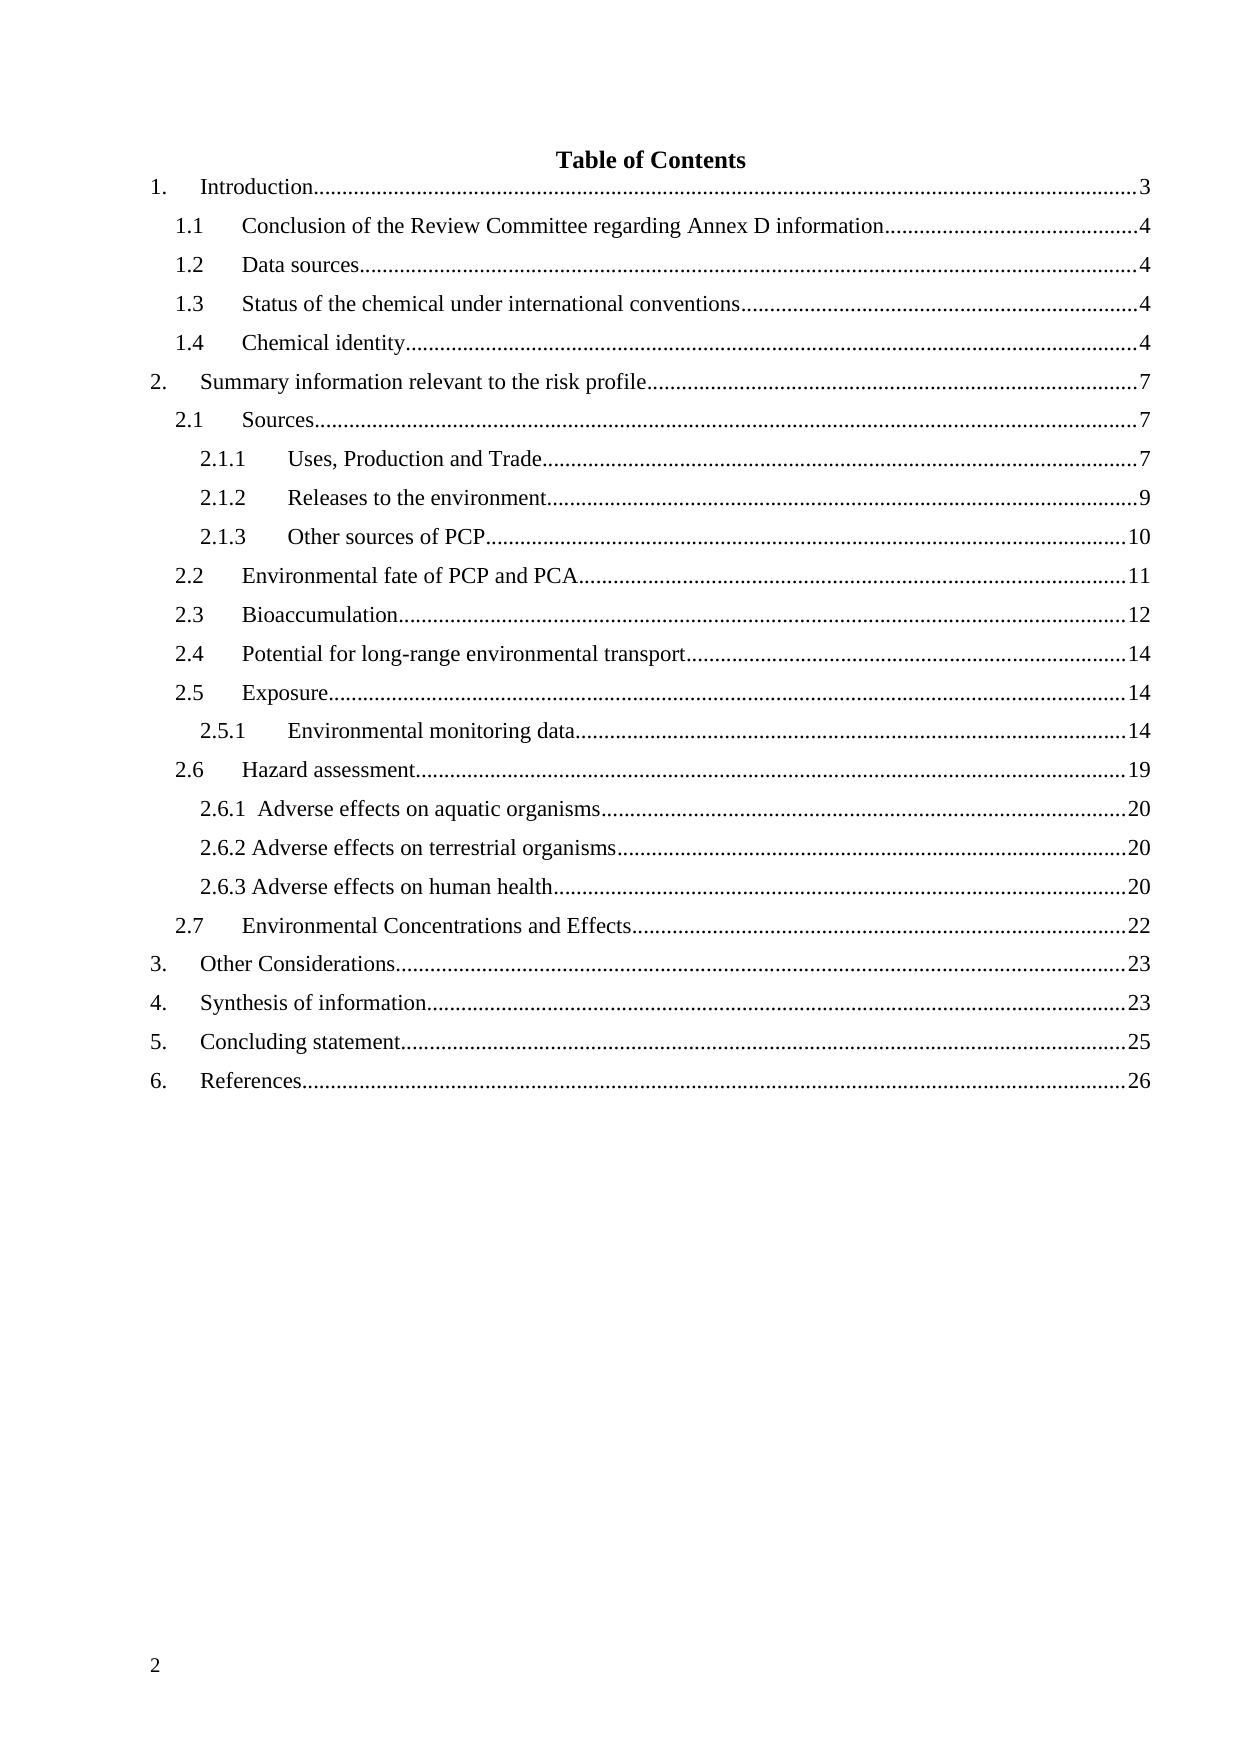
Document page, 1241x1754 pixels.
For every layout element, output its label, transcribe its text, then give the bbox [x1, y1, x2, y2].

text 6. References 26 [150, 1067, 1152, 1093]
text 1.2 Data sources 4 [175, 251, 1152, 277]
text 2.6 Hazard assessment 19 [175, 756, 1152, 783]
text 2.1 Sources 7 [175, 407, 1152, 433]
text 1. Introduction 3 [150, 173, 1152, 200]
text 1.1 Conclusion of the Review Committee regarding Annex D information 4 [175, 212, 1152, 239]
text 2.6.2 Adverse effects on terrestrial organisms 20 [200, 834, 1152, 860]
text 2.1.3 Other sources of PCP 10 [200, 523, 1152, 549]
text 2.5.1 Environmental monitoring data 14 [200, 717, 1152, 744]
text 2.6.1 Adverse effects on aquatic organisms 20 [200, 795, 1152, 821]
text 2.1.1 Uses, Production and Trade 7 [200, 445, 1152, 472]
text 2.7 Environmental Concentrations and Effects 22 [175, 912, 1152, 938]
text 2.2 Environmental fate of PCP and PCA 11 [175, 562, 1152, 588]
text Table of Contents [150, 145, 1152, 173]
text 1.3 Status of the chemical under international conventions 4 [175, 290, 1152, 316]
text 2.5 Exposure 14 [175, 678, 1152, 705]
text 2.1.2 Releases to the environment 9 [200, 484, 1152, 511]
text 2.3 Bioaccumulation 12 [175, 601, 1152, 627]
text 5. Concluding statement 25 [150, 1028, 1152, 1054]
text 4. Synthesis of information 23 [150, 989, 1152, 1016]
text 2. Summary information relevant to the risk profile 7 [150, 368, 1152, 394]
text 2.6.3 Adverse effects on human health 20 [200, 873, 1152, 899]
text 2.4 Potential for long-range environmental transport 14 [175, 640, 1152, 666]
text 3. Other Considerations 23 [150, 951, 1152, 977]
text 1.4 Chemical identity 4 [175, 329, 1152, 355]
